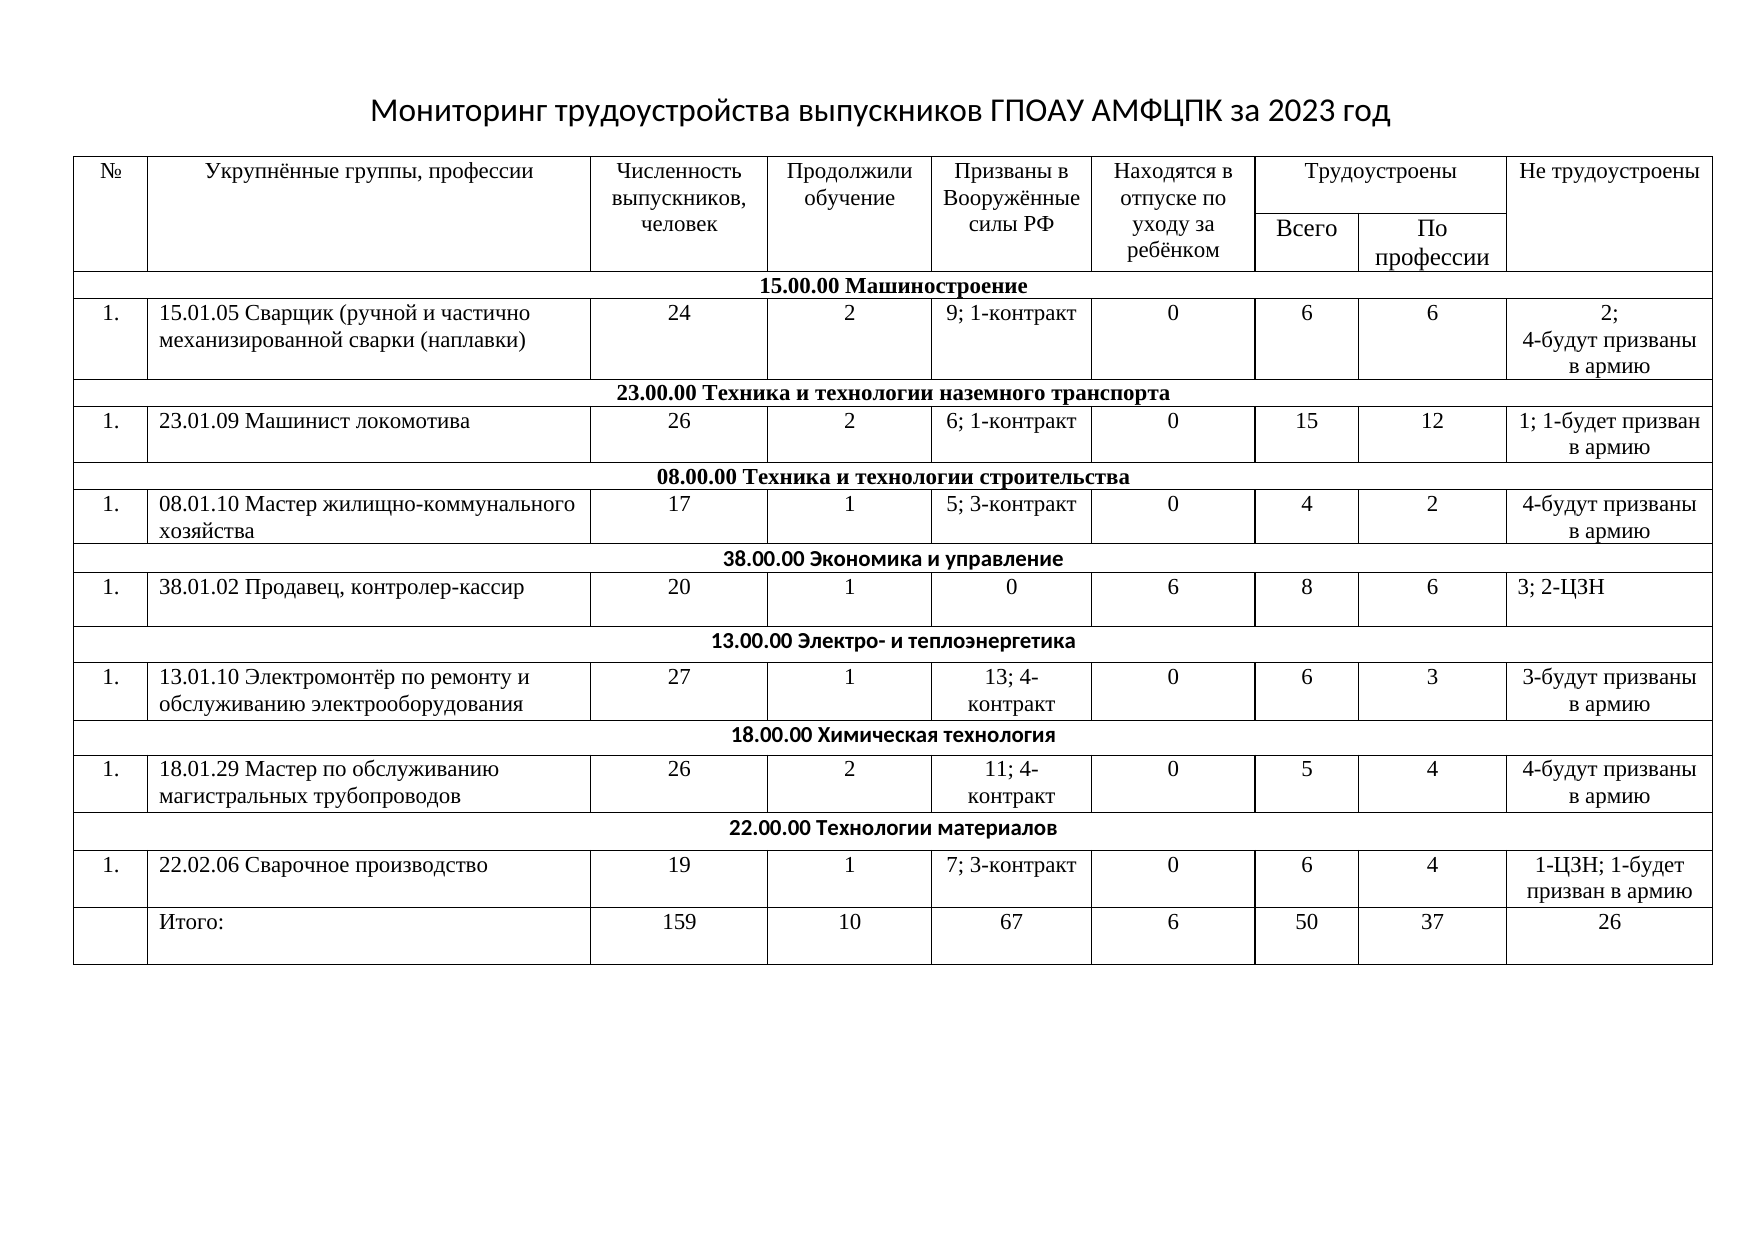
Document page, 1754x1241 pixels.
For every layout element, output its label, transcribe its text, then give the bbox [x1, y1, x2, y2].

table_cell 24 [591, 299, 767, 378]
table_cell 12 [1359, 407, 1506, 462]
table_cell 1; 1-будет призван в армию [1507, 407, 1712, 462]
table_cell 17 [591, 490, 767, 543]
table_cell 2 [1359, 490, 1506, 543]
table_cell 15.01.05 Сварщик (ручной и частично механизированной сварки (наплавки) [148, 299, 590, 378]
table_cell 4 [1256, 490, 1358, 543]
table_cell 2 [768, 407, 931, 462]
table_cell 0 [1092, 851, 1254, 907]
table_cell 5 [1256, 756, 1358, 812]
table_cell 1. [74, 407, 147, 462]
table_cell 38.00.00 Экономика и управление [74, 544, 1712, 572]
table_header Призваны в Вооружённые силы РФ [932, 157, 1091, 271]
table_header Находятся в отпуске по уходу за ребёнком [1092, 157, 1254, 271]
table_cell 4 [1359, 756, 1506, 812]
table_cell 1-ЦЗН; 1-будет призван в армию [1507, 851, 1712, 907]
table_cell 1. [74, 490, 147, 543]
table_cell 0 [1092, 663, 1254, 719]
table_cell 1 [768, 573, 931, 626]
table_header № [74, 157, 147, 271]
text Мониторинг трудоустройства выпускников ГПОАУ АМФЦПК за 2023 год [118, 88, 1636, 129]
table_cell 1. [74, 573, 147, 626]
table_cell 3 [1359, 663, 1506, 719]
table_cell 13; 4-контракт [932, 663, 1091, 719]
table_cell Итого: [148, 908, 590, 964]
table_cell 3; 2-ЦЗН [1507, 573, 1712, 626]
table_cell 0 [932, 573, 1091, 626]
table_cell 15.00.00 Машиностроение [74, 272, 1712, 298]
table_cell 23.01.09 Машинист локомотива [148, 407, 590, 462]
table_cell 8 [1256, 573, 1358, 626]
table_header Укрупнённые группы, профессии [148, 157, 590, 271]
table_cell 11; 4-контракт [932, 756, 1091, 812]
table_cell 1. [74, 299, 147, 378]
table_cell 0 [1092, 299, 1254, 378]
table_cell 13.01.10 Электромонтёр по ремонту и обслуживанию электрооборудования [148, 663, 590, 719]
table_cell 4-будут призваны в армию [1507, 756, 1712, 812]
table_cell 37 [1359, 908, 1506, 964]
table_cell 4-будут призваны в армию [1507, 490, 1712, 543]
table_cell 2; 4-будут призваны в армию [1507, 299, 1712, 378]
table_cell 1 [768, 851, 931, 907]
table_cell 08.00.00 Техника и технологии строительства [74, 463, 1712, 489]
table_cell 5; 3-контракт [932, 490, 1091, 543]
table_cell 159 [591, 908, 767, 964]
table_cell 0 [1092, 490, 1254, 543]
table_cell Всего [1256, 214, 1358, 271]
table_cell 13.00.00 Электро- и теплоэнергетика [74, 627, 1712, 662]
table_cell 38.01.02 Продавец, контролер-кассир [148, 573, 590, 626]
table_cell 08.01.10 Мастер жилищно-коммунального хозяйства [148, 490, 590, 543]
table_cell 1 [768, 490, 931, 543]
table_cell 4 [1359, 851, 1506, 907]
table_cell 9; 1-контракт [932, 299, 1091, 378]
table_cell По профессии [1359, 214, 1506, 271]
table_cell 50 [1256, 908, 1358, 964]
table_cell 27 [591, 663, 767, 719]
table_header Численность выпускников, человек [591, 157, 767, 271]
table_header Трудоустроены [1256, 157, 1506, 212]
table_header Продолжили обучение [768, 157, 931, 271]
table_cell 19 [591, 851, 767, 907]
table_cell 22.02.06 Сварочное производство [148, 851, 590, 907]
table_cell 6 [1092, 908, 1254, 964]
table_cell 1. [74, 756, 147, 812]
table_cell 0 [1092, 407, 1254, 462]
table_cell 6 [1359, 573, 1506, 626]
table_cell 2 [768, 756, 931, 812]
table_cell 26 [591, 407, 767, 462]
table_cell 6 [1256, 851, 1358, 907]
table_cell 67 [932, 908, 1091, 964]
table_cell 1. [74, 663, 147, 719]
table_cell 0 [1092, 756, 1254, 812]
table_cell 10 [768, 908, 931, 964]
table_cell 6 [1359, 299, 1506, 378]
table_cell 3-будут призваны в армию [1507, 663, 1712, 719]
table_cell 7; 3-контракт [932, 851, 1091, 907]
table_cell 2 [768, 299, 931, 378]
table_cell 22.00.00 Технологии материалов [74, 813, 1712, 850]
table_cell 26 [1507, 908, 1712, 964]
table_cell 18.00.00 Химическая технология [74, 721, 1712, 754]
table_cell 6 [1256, 663, 1358, 719]
table_cell 6 [1256, 299, 1358, 378]
table_cell 20 [591, 573, 767, 626]
table_header Не трудоустроены [1507, 157, 1712, 271]
table_cell 1 [768, 663, 931, 719]
table_cell 26 [591, 756, 767, 812]
table_cell [74, 908, 147, 964]
table_cell 15 [1256, 407, 1358, 462]
table_cell 1. [74, 851, 147, 907]
table_cell 6 [1092, 573, 1254, 626]
table_cell 18.01.29 Мастер по обслуживанию магистральных трубопроводов [148, 756, 590, 812]
table_cell 6; 1-контракт [932, 407, 1091, 462]
table_cell 23.00.00 Техника и технологии наземного транспорта [74, 380, 1712, 406]
